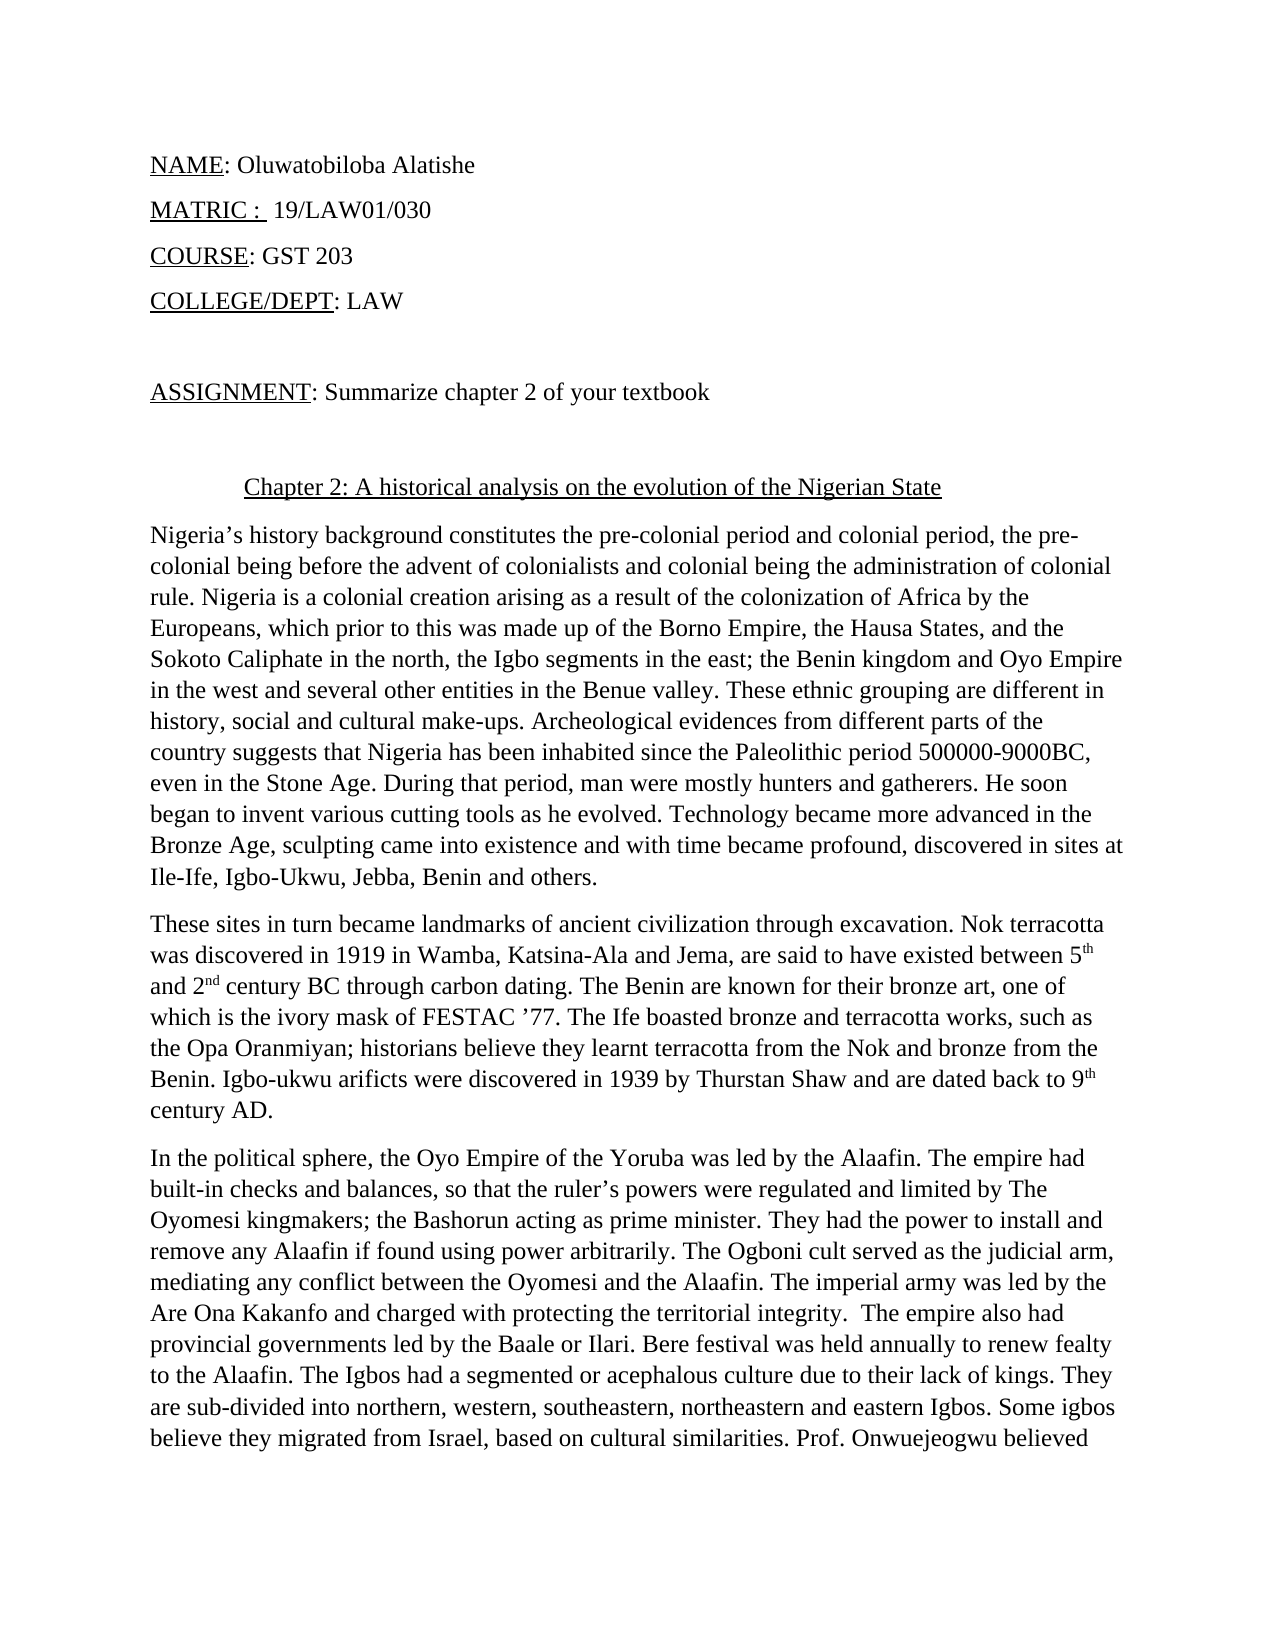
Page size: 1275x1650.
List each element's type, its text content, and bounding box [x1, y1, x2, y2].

text ASSIGNMENT: Summarize chapter 2 of your textbook [150, 377, 1125, 406]
text NAME: Oluwatobiloba Alatishe [150, 150, 1125, 179]
text Nigeria’s history background constitutes the pre-colonial period and colonial period, the pre-colonial being before the advent of colonialists and colonial being the administration of colonial rule. Nigeria is a colonial creation arising as a result of the colonization of Africa by the Europeans, which prior to this was made up of the Borno Empire, the Hausa States, and the Sokoto Caliphate in the north, the Igbo segments in the east; the Benin kingdom and Oyo Empire in the west and several other entities in the Benue valley. These ethnic grouping are different in history, social and cultural make-ups. Archeological evidences from different parts of the country suggests that Nigeria has been inhabited since the Paleolithic period 500000-9000BC, even in the Stone Age. During that period, man were mostly hunters and gatherers. He soon began to invent various cutting tools as he evolved. Technology became more advanced in the Bronze Age, sculpting came into existence and with time became profound, discovered in sites at Ile-Ife, Igbo-Ukwu, Jebba, Benin and others. [150, 520, 1125, 890]
text COLLEGE/DEPT: LAW [150, 286, 1125, 315]
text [150, 1143, 1125, 1451]
text MATRIC : 19/LAW01/030 [150, 195, 1125, 224]
text Chapter 2: A historical analysis on the evolution of the Nigerian State [150, 472, 1125, 501]
text These sites in turn became landmarks of ancient civilization through excavation. Nok terracotta was discovered in 1919 in Wamba, Katsina-Ala and Jema, are said to have existed between 5th and 2nd century BC through carbon dating. The Benin are known for their bronze art, one of which is the ivory mask of FESTAC ’77. The Ife boasted bronze and terracotta works, such as the Opa Oranmiyan; historians believe they learnt terracotta from the Nok and bronze from the Benin. Igbo-ukwu arificts were discovered in 1939 by Thurstan Shaw and are dated back to 9th century AD. [150, 909, 1125, 1124]
text COURSE: GST 203 [150, 241, 1125, 269]
